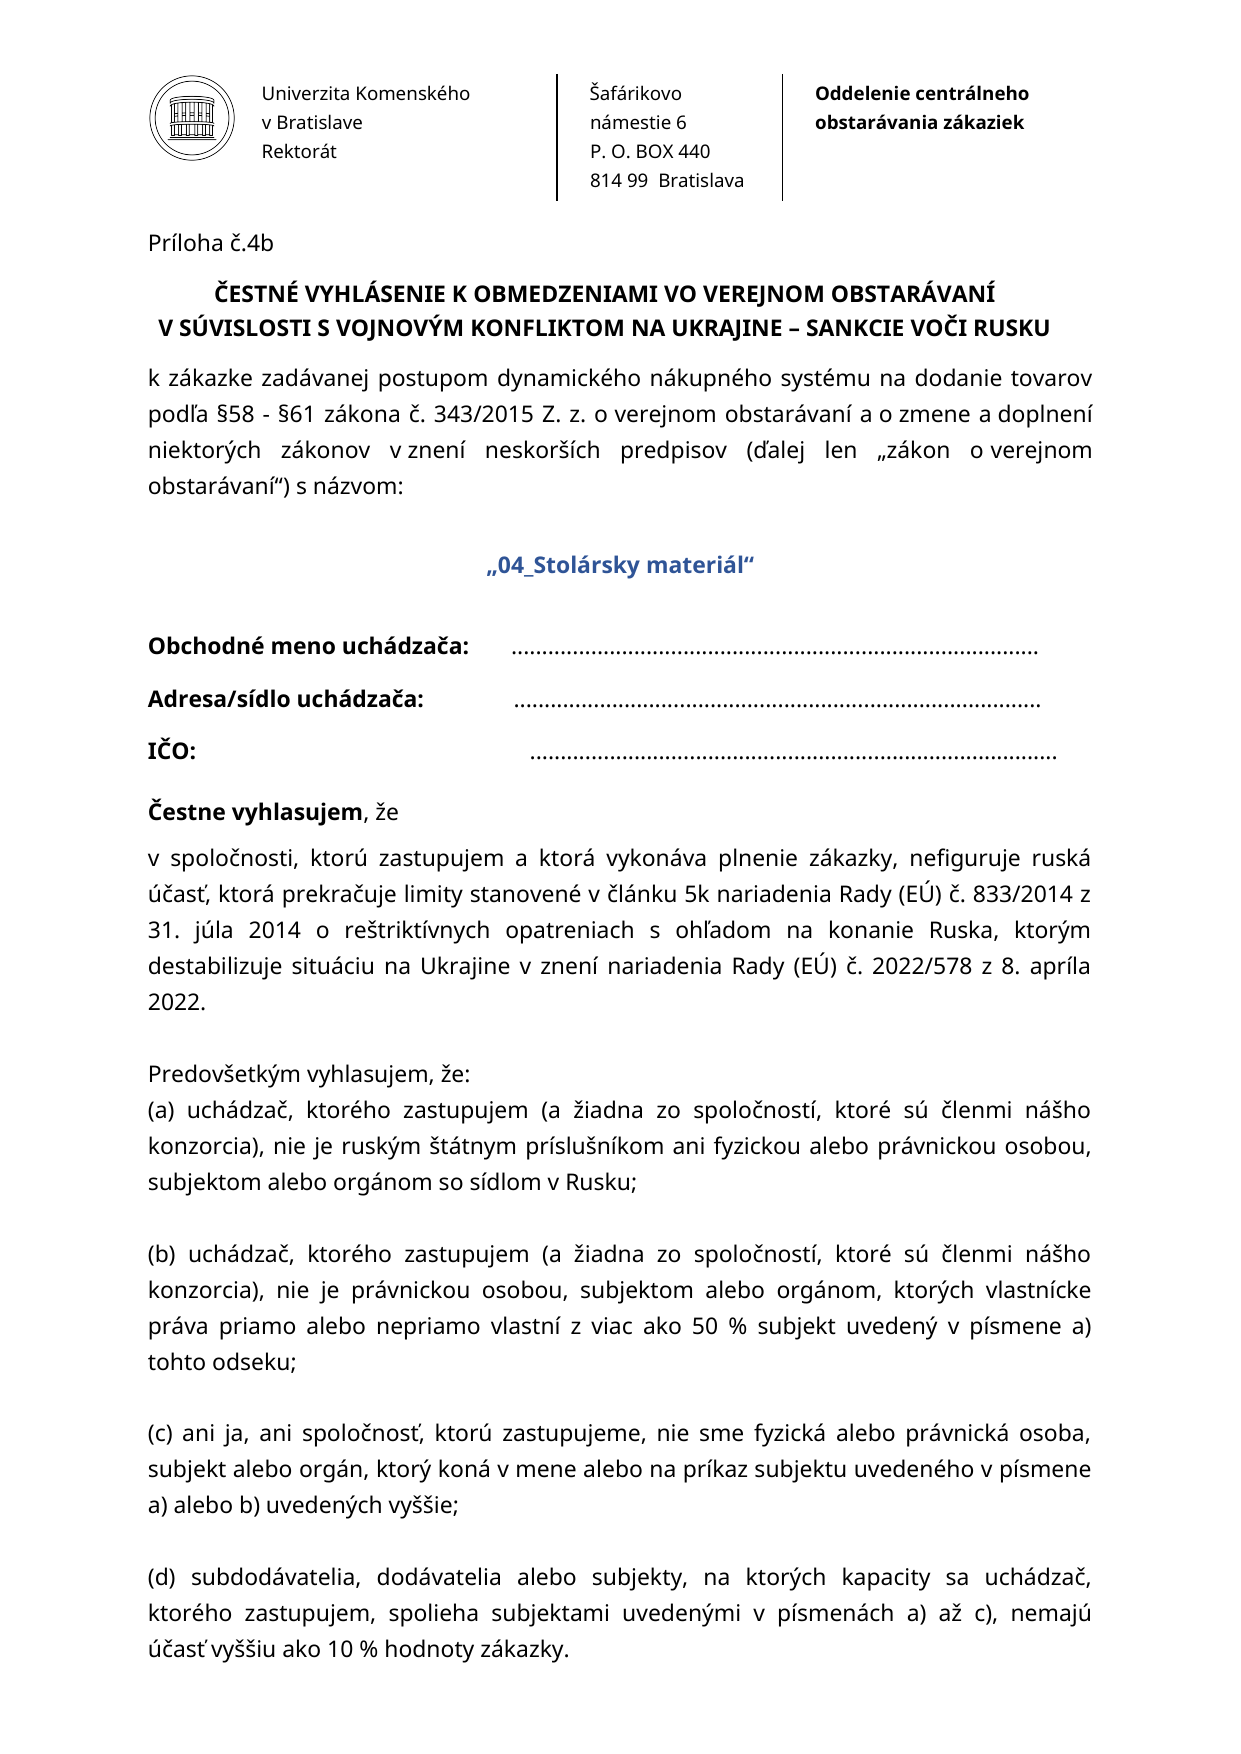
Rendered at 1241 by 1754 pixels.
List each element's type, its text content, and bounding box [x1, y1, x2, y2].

text (b) uchádzač, ktorého zastupujem (a žiadna zo spoločností, ktoré sú členmi nášho konzorcia), nie je právnickou osobou, subjektom alebo orgánom, ktorých vlastnícke práva priamo alebo nepriamo vlastní z viac ako 50 % subjekt uvedený v písmene a) tohto odseku; [148, 1238, 1093, 1377]
text Príloha č.4b [148, 227, 1093, 259]
text „04_Stolársky materiál“ [148, 549, 1093, 580]
text Čestne vyhlasujem, že [148, 796, 1093, 827]
text Čestné vyhlásenie K obmedzeniami vo verejnom obstarávaní v súvislosti s vojnovým konfliktom na ukrajine – sankcie voči Rusku [148, 278, 1061, 343]
text k zákazke zadávanej postupom dynamického nákupného systému na dodanie tovarov podľa §58 - §61 zákona č. 343/2015 Z. z. o verejnom obstarávaní a o zmene a doplnení niektorých zákonov v znení neskorších predpisov (ďalej len „zákon o verejnom obstarávaní“) s názvom: [148, 362, 1093, 501]
text (a) uchádzač, ktorého zastupujem (a žiadna zo spoločností, ktoré sú členmi nášho konzorcia), nie je ruským štátnym príslušníkom ani fyzickou alebo právnickou osobou, subjektom alebo orgánom so sídlom v Rusku; [148, 1094, 1093, 1197]
text Predovšetkým vyhlasujem, že: [148, 1058, 1093, 1089]
text IČO: ...................................................................................... [148, 735, 1061, 766]
picture [147, 73, 237, 163]
text v spoločnosti, ktorú zastupujem a ktorá vykonáva plnenie zákazky, nefiguruje ruská účasť, ktorá prekračuje limity stanovené v článku 5k nariadenia Rady (EÚ) č. 833/2014 z 31. júla 2014 o reštriktívnych opatreniach s ohľadom na konanie Ruska, ktorým destabilizuje situáciu na Ukrajine v znení nariadenia Rady (EÚ) č. 2022/578 z 8. apríla 2022. [148, 842, 1093, 1017]
text Obchodné meno uchádzača: ...................................................................................... [148, 630, 1061, 661]
text (c) ani ja, ani spoločnosť, ktorú zastupujeme, nie sme fyzická alebo právnická osoba, subjekt alebo orgán, ktorý koná v mene alebo na príkaz subjektu uvedeného v písmene a) alebo b) uvedených vyššie; [148, 1417, 1093, 1521]
text Adresa/sídlo uchádzača: ...................................................................................... [148, 683, 1061, 714]
text (d) subdodávatelia, dodávatelia alebo subjekty, na ktorých kapacity sa uchádzač, ktorého zastupujem, spolieha subjektami uvedenými v písmenách a) až c), nemajú účasť vyššiu ako 10 % hodnoty zákazky. [148, 1561, 1093, 1664]
